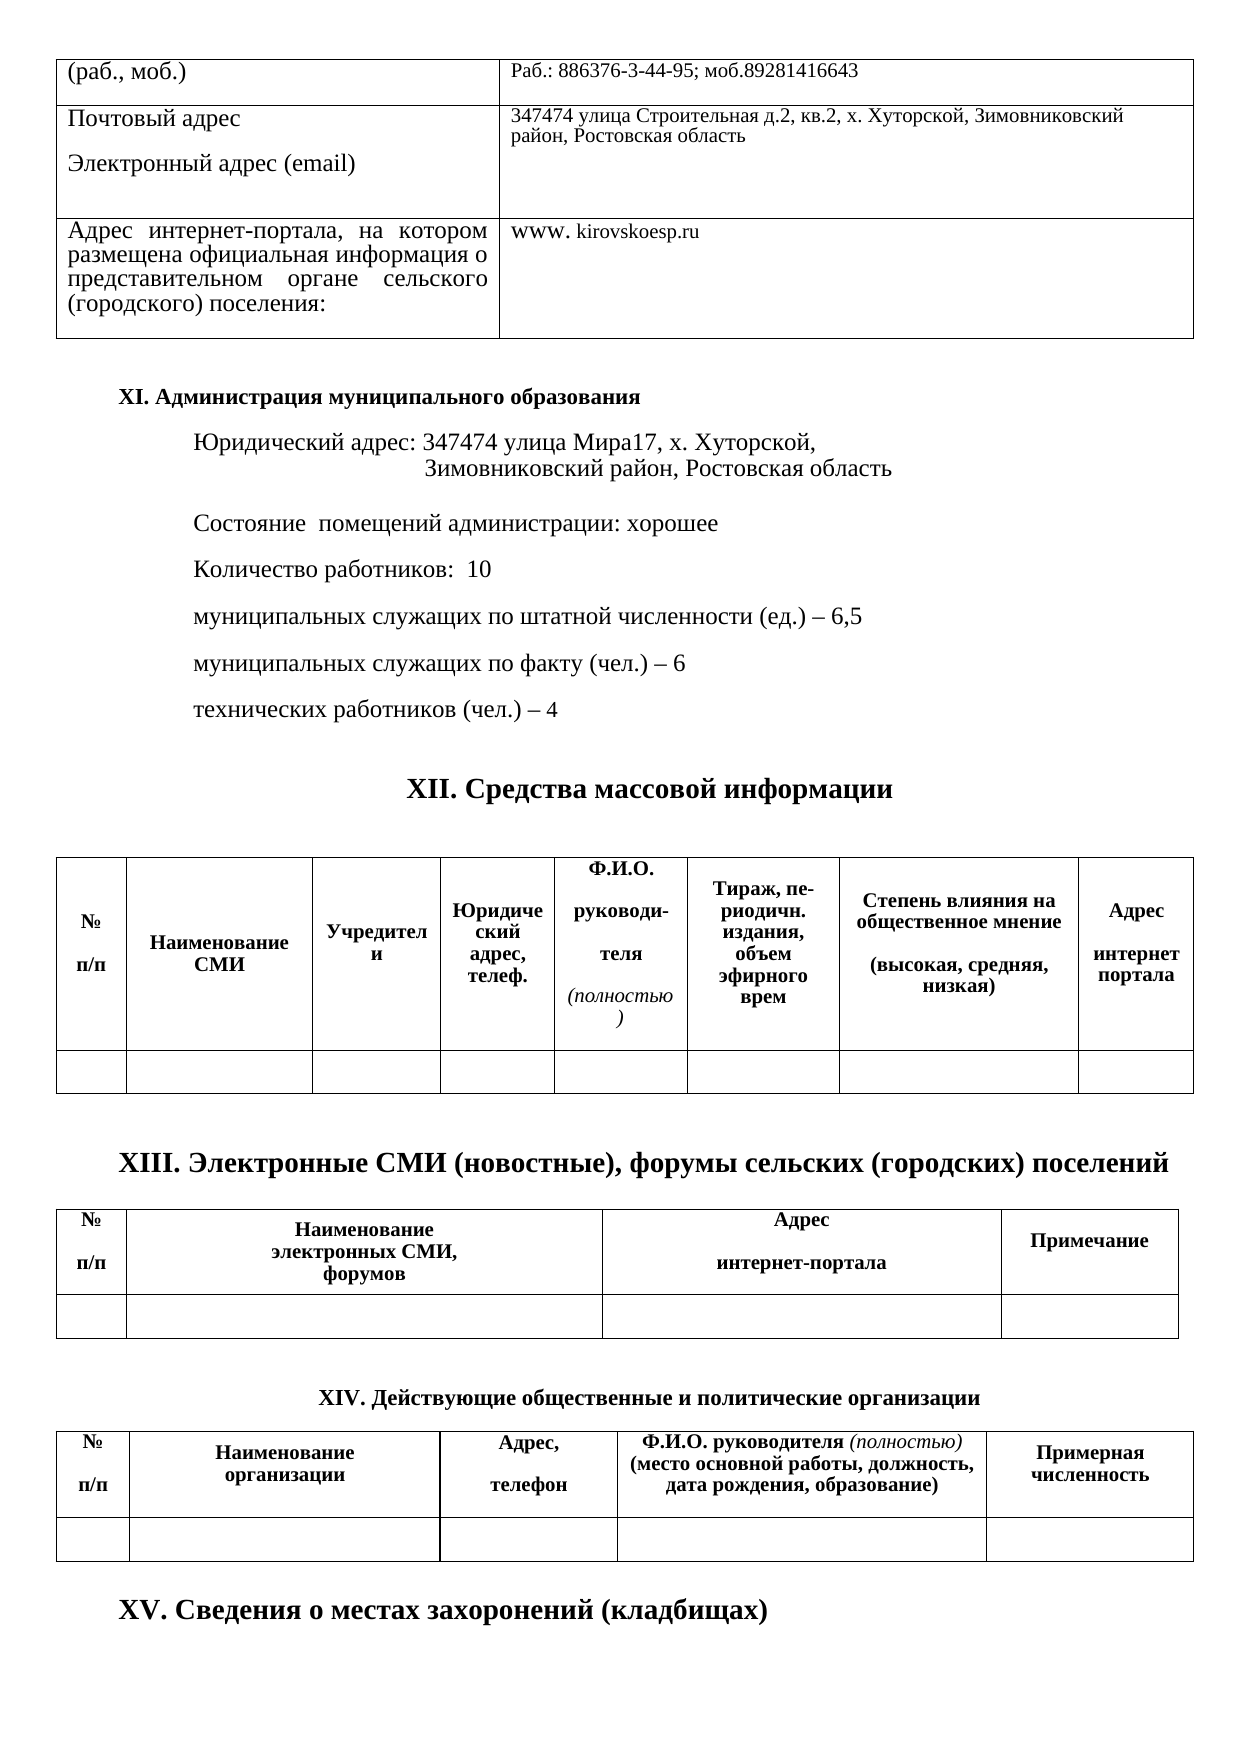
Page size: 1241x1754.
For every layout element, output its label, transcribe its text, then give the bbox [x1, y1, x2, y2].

table_cell Почтовый адрес Электронный адрес (email) [57, 106, 499, 218]
table_cell [603, 1295, 1001, 1338]
subtitle XII. Средства массовой информации [118, 774, 1181, 804]
text Зимовниковский район, Ростовская область [193, 456, 1181, 482]
table_cell [57, 1518, 129, 1561]
table_header Примечание [1002, 1210, 1178, 1294]
table_cell [987, 1518, 1193, 1561]
text технических работников (чел.) – 4 [193, 697, 1181, 723]
table_header Наименование организации [130, 1432, 439, 1517]
table_header Примерная численность [987, 1432, 1193, 1517]
text XIV. Действующие общественные и политические организации [118, 1386, 1181, 1410]
table_cell [441, 1518, 617, 1561]
table_header № п/п [57, 1210, 126, 1294]
table_header Ф.И.О. руководителя (полностью) (место основной работы, должность, дата рождения, образование) [618, 1432, 986, 1517]
table_header Тираж, пе-риодичн. издания, объем эфирного врем [688, 858, 839, 1049]
table_header Адрес интернет-портала [603, 1210, 1001, 1294]
table_cell [688, 1051, 839, 1093]
text XV. Сведения о местах захоронений (кладбищах) [118, 1595, 1181, 1625]
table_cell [500, 60, 1193, 105]
table_cell [1002, 1295, 1178, 1338]
subtitle XIII. Электронные СМИ (новостные), форумы сельских (городских) поселений [118, 1148, 1181, 1178]
text Юридический адрес: 347474 улица Мира17, х. Хуторской, [193, 430, 1181, 456]
table_cell [57, 1295, 126, 1338]
text муниципальных служащих по штатной численности (ед.) – 6,5 [193, 604, 1181, 630]
table_header Юридический адрес, телеф. [441, 858, 554, 1049]
table_header № п/п [57, 858, 126, 1049]
text XI. Администрация муниципального образования [118, 386, 1181, 409]
table_cell Адрес интернет-портала, на котором размещена официальная информация о представительном органе сельского (городского) поселения: [57, 219, 499, 337]
text Количество работников: 10 [193, 557, 1181, 583]
table_cell [555, 1051, 687, 1093]
text муниципальных служащих по факту (чел.) – 6 [193, 651, 1181, 676]
table_cell [840, 1051, 1078, 1093]
table_header Степень влияния на общественное мнение (высокая, средняя, низкая) [840, 858, 1078, 1049]
table_cell 347474 улица Строительная д.2, кв.2, х. Хуторской, Зимовниковский район, Ростовская область [500, 106, 1193, 218]
table_header Наименование СМИ [127, 858, 312, 1049]
table_cell [57, 1051, 126, 1093]
text Состояние помещений администрации: хорошее [193, 511, 1181, 536]
table_cell [127, 1051, 312, 1093]
table_cell [130, 1518, 439, 1561]
table_cell [1079, 1051, 1193, 1093]
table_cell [57, 60, 499, 105]
table_header Учредители [313, 858, 440, 1049]
table_header № п/п [57, 1432, 129, 1517]
table_cell [127, 1295, 602, 1338]
table_cell [313, 1051, 440, 1093]
table_cell [618, 1518, 986, 1561]
table_header Ф.И.О. руководи- теля (полностью) [555, 858, 687, 1049]
table_header Адрес, телефон [441, 1432, 617, 1517]
table_cell [441, 1051, 554, 1093]
table_header Наименование электронных СМИ, форумов [127, 1210, 602, 1294]
table_cell www. kirovskoesp.ru [500, 219, 1193, 337]
table_header Адрес интернет портала [1079, 858, 1193, 1049]
